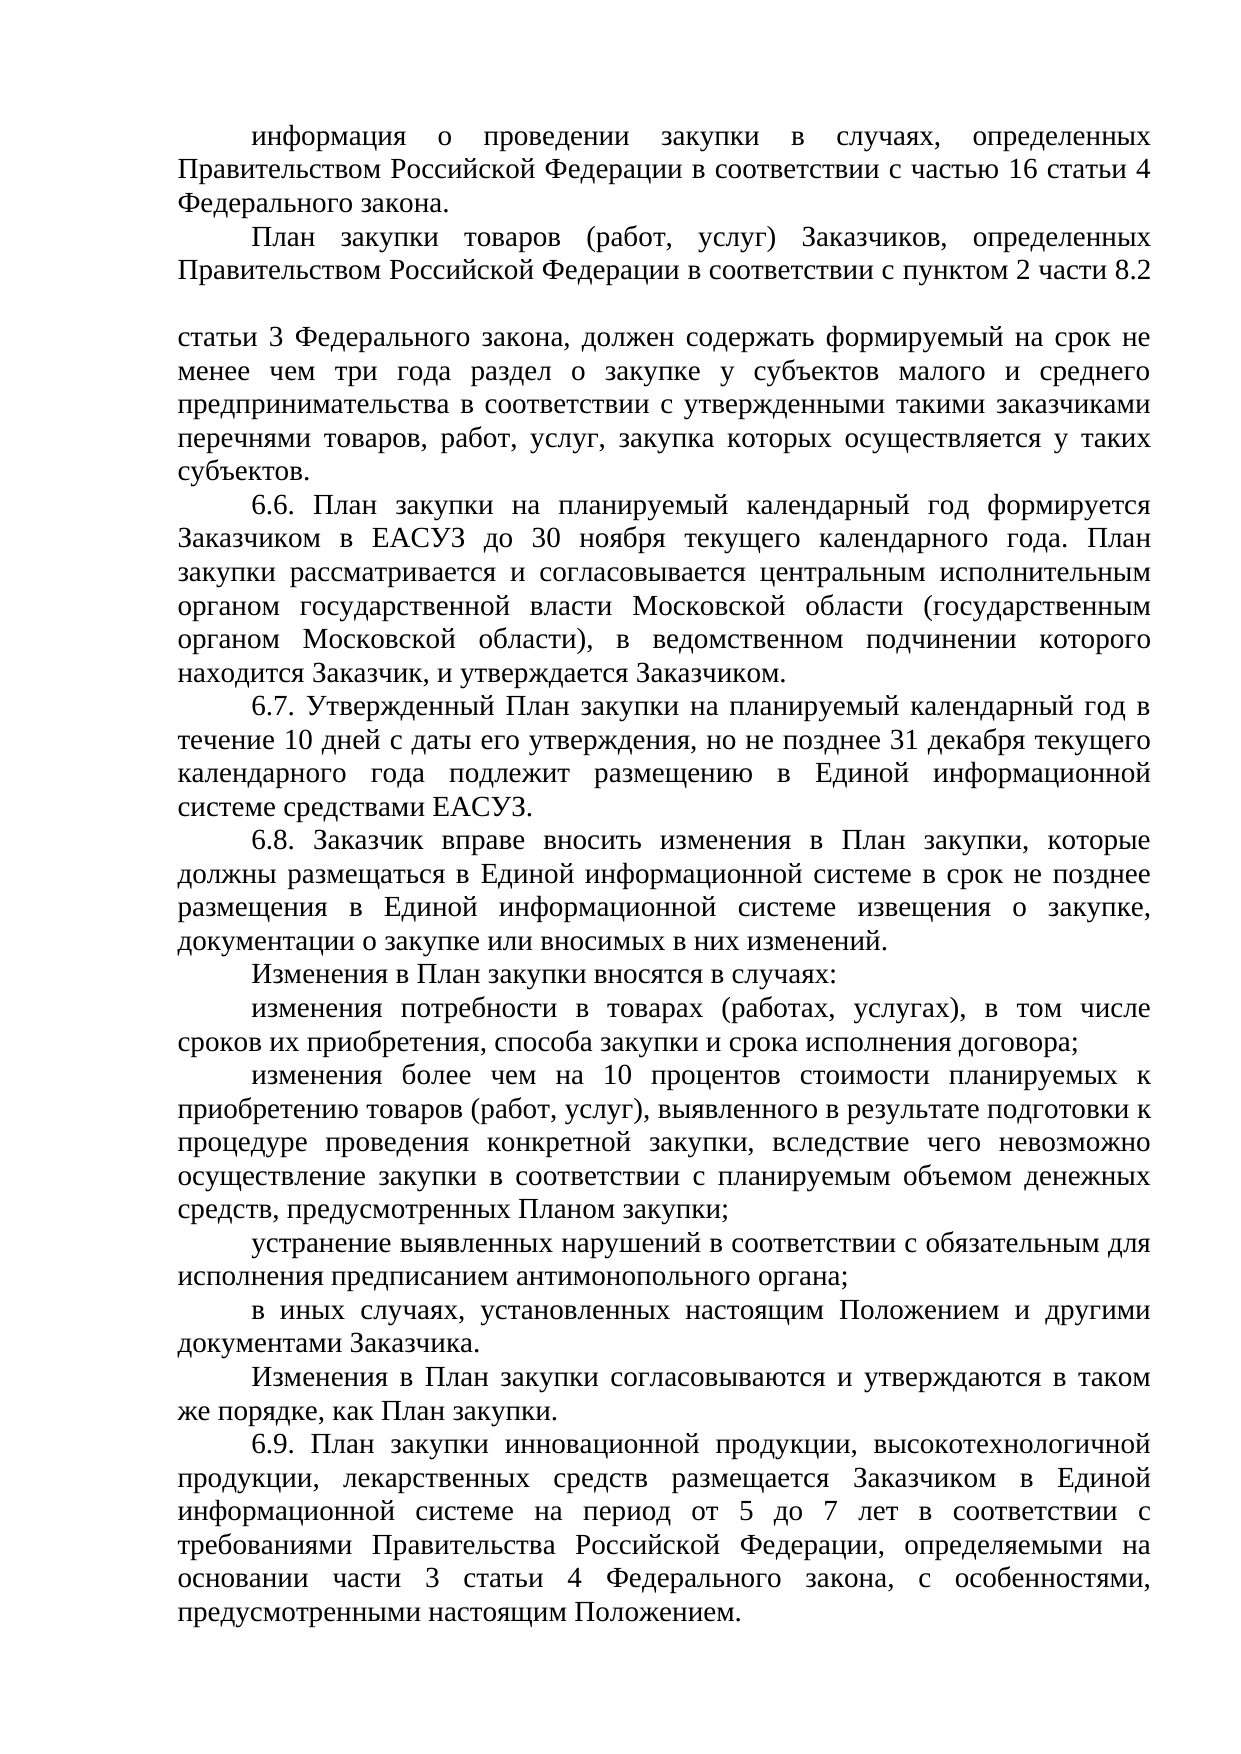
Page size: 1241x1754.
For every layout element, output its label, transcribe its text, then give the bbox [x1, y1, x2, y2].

text 6.6. План закупки на планируемый календарный год формируется Заказчиком в ЕАСУЗ до 30 ноября текущего календарного года. План закупки рассматривается и согласовывается центральным исполнительным органом государственной власти Московской области (государственным органом Московской области), в ведомственном подчинении которого находится Заказчик, и утверждается Заказчиком. [177, 487, 1152, 688]
text устранение выявленных нарушений в соответствии с обязательным для исполнения предписанием антимонопольного органа; [177, 1225, 1152, 1292]
text в иных случаях, установленных настоящим Положением и другими документами Заказчика. [177, 1292, 1152, 1359]
text 6.7. Утвержденный План закупки на планируемый календарный год в течение 10 дней с даты его утверждения, но не позднее 31 декабря текущего календарного года подлежит размещению в Единой информационной системе средствами ЕАСУЗ. [177, 688, 1152, 822]
text План закупки товаров (работ, услуг) Заказчиков, определенных Правительством Российской Федерации в соответствии с пунктом 2 части 8.2 статьи 3 Федерального закона, должен содержать формируемый на срок не менее чем три года раздел о закупке у субъектов малого и среднего предпринимательства в соответствии с утвержденными такими заказчиками перечнями товаров, работ, услуг, закупка которых осуществляется у таких субъектов. [177, 219, 1152, 487]
text 6.8. Заказчик вправе вносить изменения в План закупки, которые должны размещаться в Единой информационной системе в срок не позднее размещения в Единой информационной системе извещения о закупке, документации о закупке или вносимых в них изменений. [177, 822, 1152, 957]
text Изменения в План закупки вносятся в случаях: [177, 957, 1152, 990]
text изменения потребности в товарах (работах, услугах), в том числе сроков их приобретения, способа закупки и срока исполнения договора; [177, 990, 1152, 1057]
text 6.9. План закупки инновационной продукции, высокотехнологичной продукции, лекарственных средств размещается Заказчиком в Единой информационной системе на период от 5 до 7 лет в соответствии с требованиями Правительства Российской Федерации, определяемыми на основании части 3 статьи 4 Федерального закона, с особенностями, предусмотренными настоящим Положением. [177, 1426, 1152, 1627]
text изменения более чем на 10 процентов стоимости планируемых к приобретению товаров (работ, услуг), выявленного в результате подготовки к процедуре проведения конкретной закупки, вследствие чего невозможно осуществление закупки в соответствии с планируемым объемом денежных средств, предусмотренных Планом закупки; [177, 1057, 1152, 1225]
text Изменения в План закупки согласовываются и утверждаются в таком же порядке, как План закупки. [177, 1359, 1152, 1426]
text информация о проведении закупки в случаях, определенных Правительством Российской Федерации в соответствии с частью 16 статьи 4 Федерального закона. [177, 118, 1152, 219]
